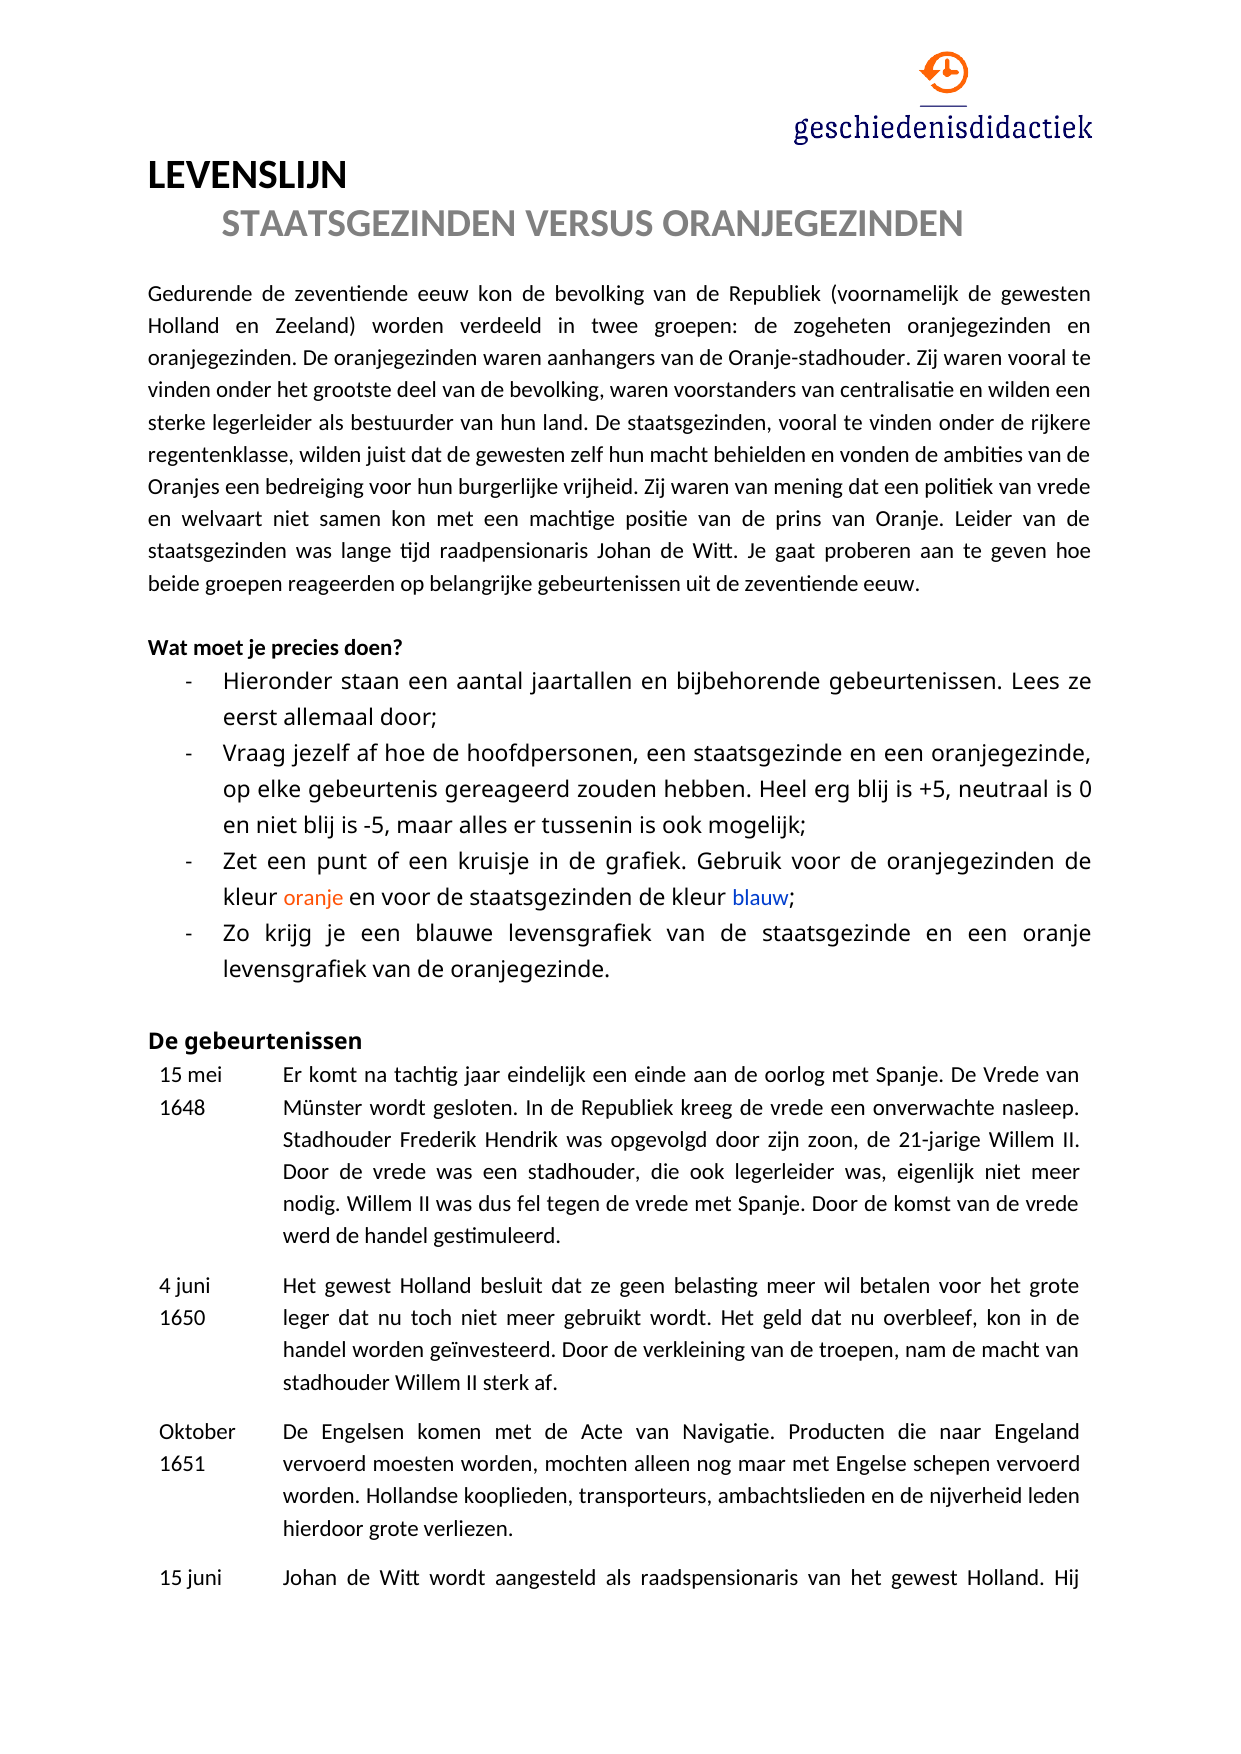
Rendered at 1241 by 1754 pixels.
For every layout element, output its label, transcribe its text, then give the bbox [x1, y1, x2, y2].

list Vraag jezelf af hoe de hoofdpersonen, een staatsgezinde en een oranjegezinde, op elke gebeurtenis gereageerd zouden hebben. Heel erg blij is +5, neutraal is 0 en niet blij is -5, maar alles er tussenin is ook mogelijk; [185, 737, 1093, 840]
table_header Er komt na tachtig jaar eindelijk een einde aan de oorlog met Spanje. De Vrede van Münster wordt gesloten. In de Republiek kreeg de vrede een onverwachte nasleep. Stadhouder Frederik Hendrik was opgevolgd door zijn zoon, de 21-jarige Willem II. Door de vrede was een stadhouder, die ook legerleider was, eigenlijk niet meer nodig. Willem II was dus fel tegen de vrede met Spanje. Door de komst van de vrede werd de handel gestimuleerd. [271, 1061, 1093, 1271]
text LEVENSLIJN [148, 148, 1093, 198]
table_cell 4 juni 1650 [148, 1271, 271, 1417]
text De gebeurtenissen [148, 1024, 1093, 1056]
list Zet een punt of een kruisje in de grafiek. Gebruik voor de oranjegezinden de kleur oranje en voor de staatsgezinden de kleur blauw; [185, 845, 1093, 912]
list Zo krijg je een blauwe levensgrafiek van de staatsgezinde en een oranje levensgrafiek van de oranjegezinde. [185, 917, 1093, 984]
text Gedurende de zeventiende eeuw kon de bevolking van de Republiek (voornamelijk de gewesten Holland en Zeeland) worden verdeeld in twee groepen: de zogeheten oranjegezinden en oranjegezinden. De oranjegezinden waren aanhangers van de Oranje-stadhouder. Zij waren vooral te vinden onder het grootste deel van de bevolking, waren voorstanders van centralisatie en wilden een sterke legerleider als bestuurder van hun land. De staatsgezinden, vooral te vinden onder de rijkere regentenklasse, wilden juist dat de gewesten zelf hun macht behielden en vonden de ambities van de Oranjes een bedreiging voor hun burgerlijke vrijheid. Zij waren van mening dat een politiek van vrede en welvaart niet samen kon met een machtige positie van de prins van Oranje. Leider van de staatsgezinden was lange tijd raadpensionaris Johan de Witt. Je gaat proberen aan te geven hoe beide groepen reageerden op belangrijke gebeurtenissen uit de zeventiende eeuw. [148, 279, 1093, 597]
table_header 15 mei 1648 [148, 1061, 271, 1271]
table_cell Het gewest Holland besluit dat ze geen belasting meer wil betalen voor het grote leger dat nu toch niet meer gebruikt wordt. Het geld dat nu overbleef, kon in de handel worden geïnvesteerd. Door de verkleining van de troepen, nam de macht van stadhouder Willem II sterk af. [271, 1271, 1093, 1417]
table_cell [271, 1563, 1093, 1591]
text Wat moet je precies doen? [148, 633, 1093, 661]
table_cell De Engelsen komen met de Acte van Navigatie. Producten die naar Engeland vervoerd moesten worden, mochten alleen nog maar met Engelse schepen vervoerd worden. Hollandse kooplieden, transporteurs, ambachtslieden en de nijverheid leden hierdoor grote verliezen. [271, 1417, 1093, 1563]
picture [794, 47, 1093, 146]
table_cell 15 juni 1652 [148, 1563, 271, 1591]
table_cell Oktober 1651 [148, 1417, 271, 1563]
list Hieronder staan een aantal jaartallen en bijbehorende gebeurtenissen. Lees ze eerst allemaal door; [185, 665, 1093, 732]
text STAATSGEZINDEN VERSUS ORANJEGEZINDEN [148, 198, 1093, 247]
